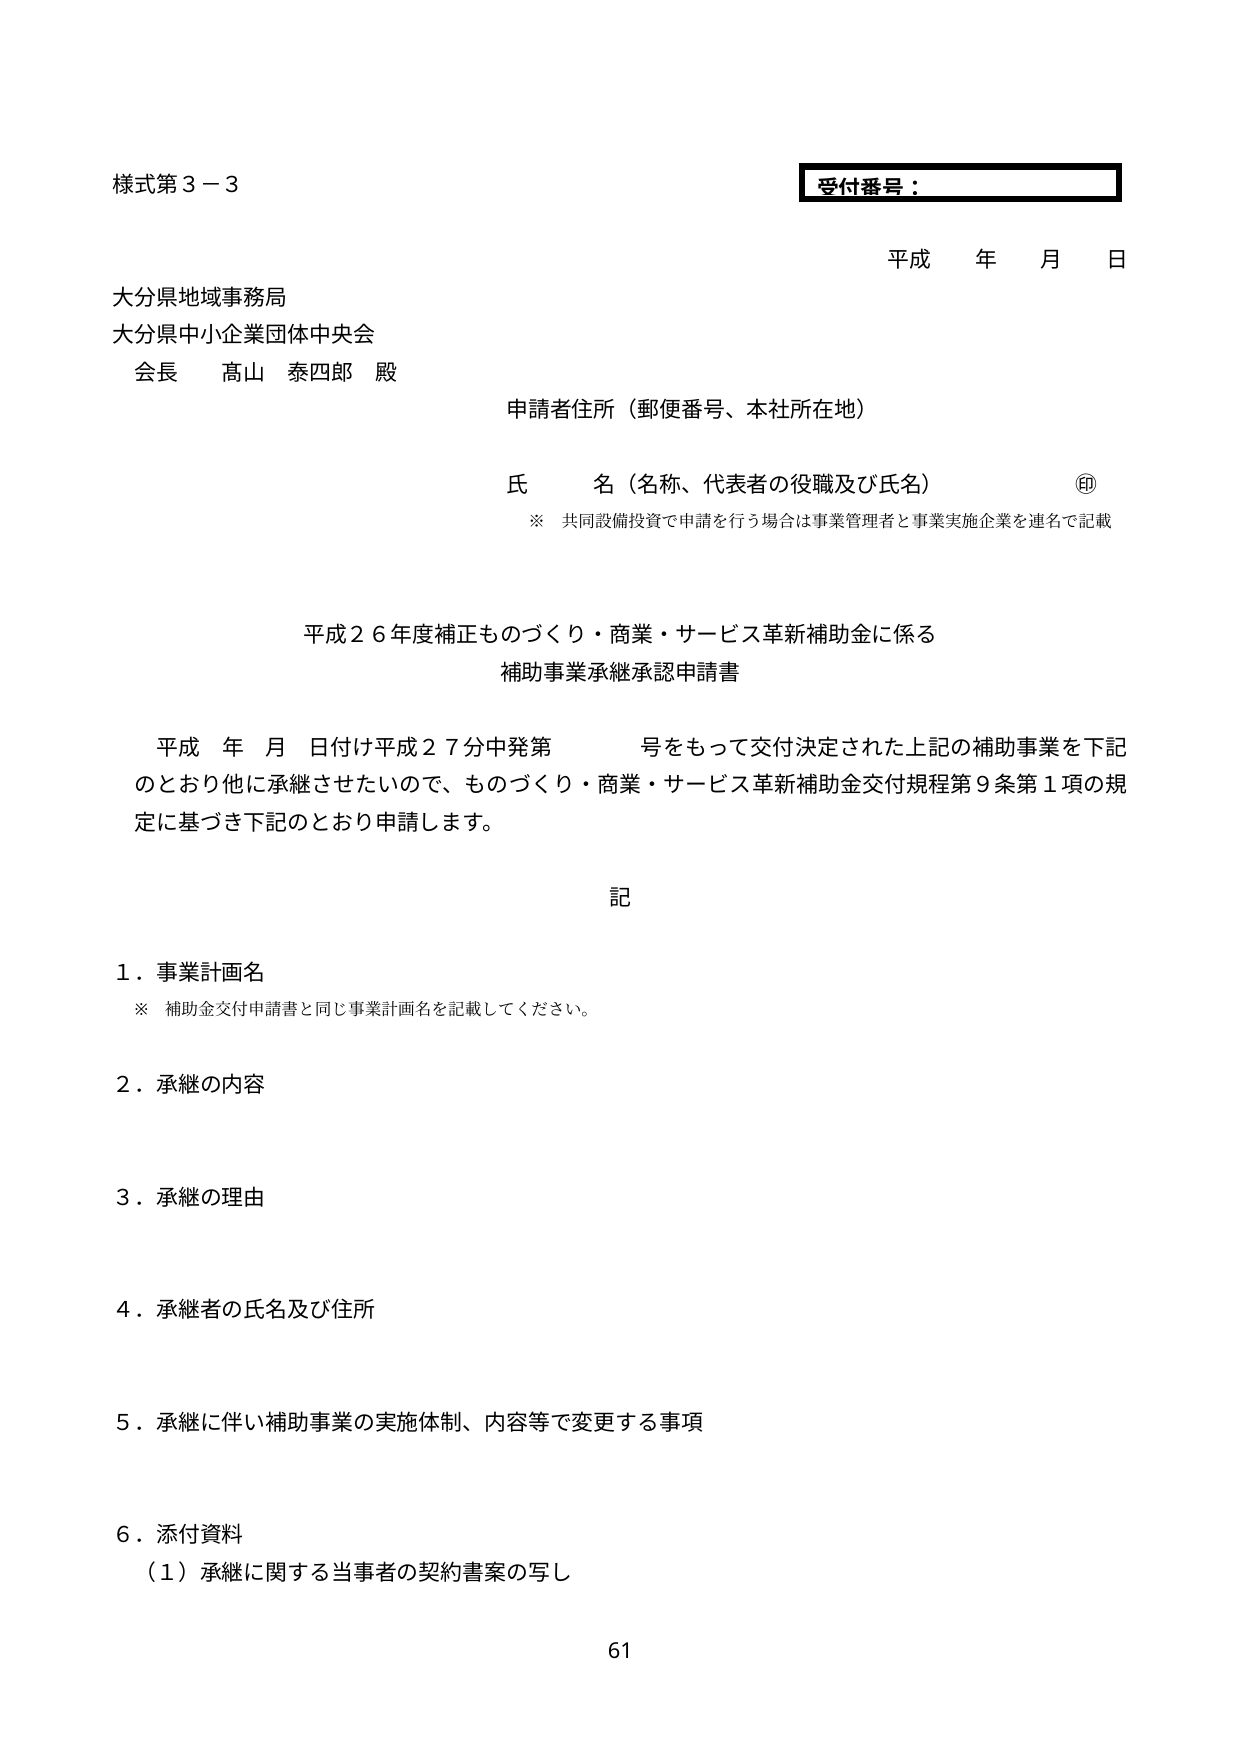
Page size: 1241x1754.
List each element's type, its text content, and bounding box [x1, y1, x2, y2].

text 平成 年 月 日 [112, 239, 1128, 277]
text 補助事業承継承認申請書 [112, 652, 1128, 689]
text ４．承継者の氏名及び住所 [112, 1289, 1128, 1327]
text ３．承継の理由 [112, 1177, 1128, 1214]
subtitle 記 [112, 877, 1128, 914]
text １．事業計画名 [112, 952, 1128, 989]
text ２．承継の内容 [112, 1064, 1128, 1102]
text 大分県中小企業団体中央会 [112, 314, 1128, 352]
text 氏 名（名称、代表者の役職及び氏名） ㊞ [112, 464, 1128, 502]
text 様式第３－３ [112, 164, 798, 202]
text （１）承継に関する当事者の契約書案の写し [112, 1552, 1128, 1589]
text ５．承継に伴い補助事業の実施体制、内容等で変更する事項 [112, 1402, 1128, 1439]
text 平成 年 月 日付け平成２７分中発第 号をもって交付決定された上記の補助事業を下記のとおり他に承継させたいので、ものづくり・商業・サービス革新補助金交付規程第９条第１項の規定に基づき下記のとおり申請します。 [112, 727, 1128, 839]
text 平成２６年度補正ものづくり・商業・サービス革新補助金に係る [112, 614, 1128, 652]
text ６．添付資料 [112, 1514, 1128, 1552]
text 会長 髙山 泰四郎 殿 [112, 352, 1128, 389]
text ※ 共同設備投資で申請を行う場合は事業管理者と事業実施企業を連名で記載 [134, 502, 1128, 539]
text ※ 補助金交付申請書と同じ事業計画名を記載してください。 [134, 989, 1128, 1027]
text 申請者住所（郵便番号、本社所在地） [112, 389, 1128, 427]
text 大分県地域事務局 [112, 277, 1128, 314]
